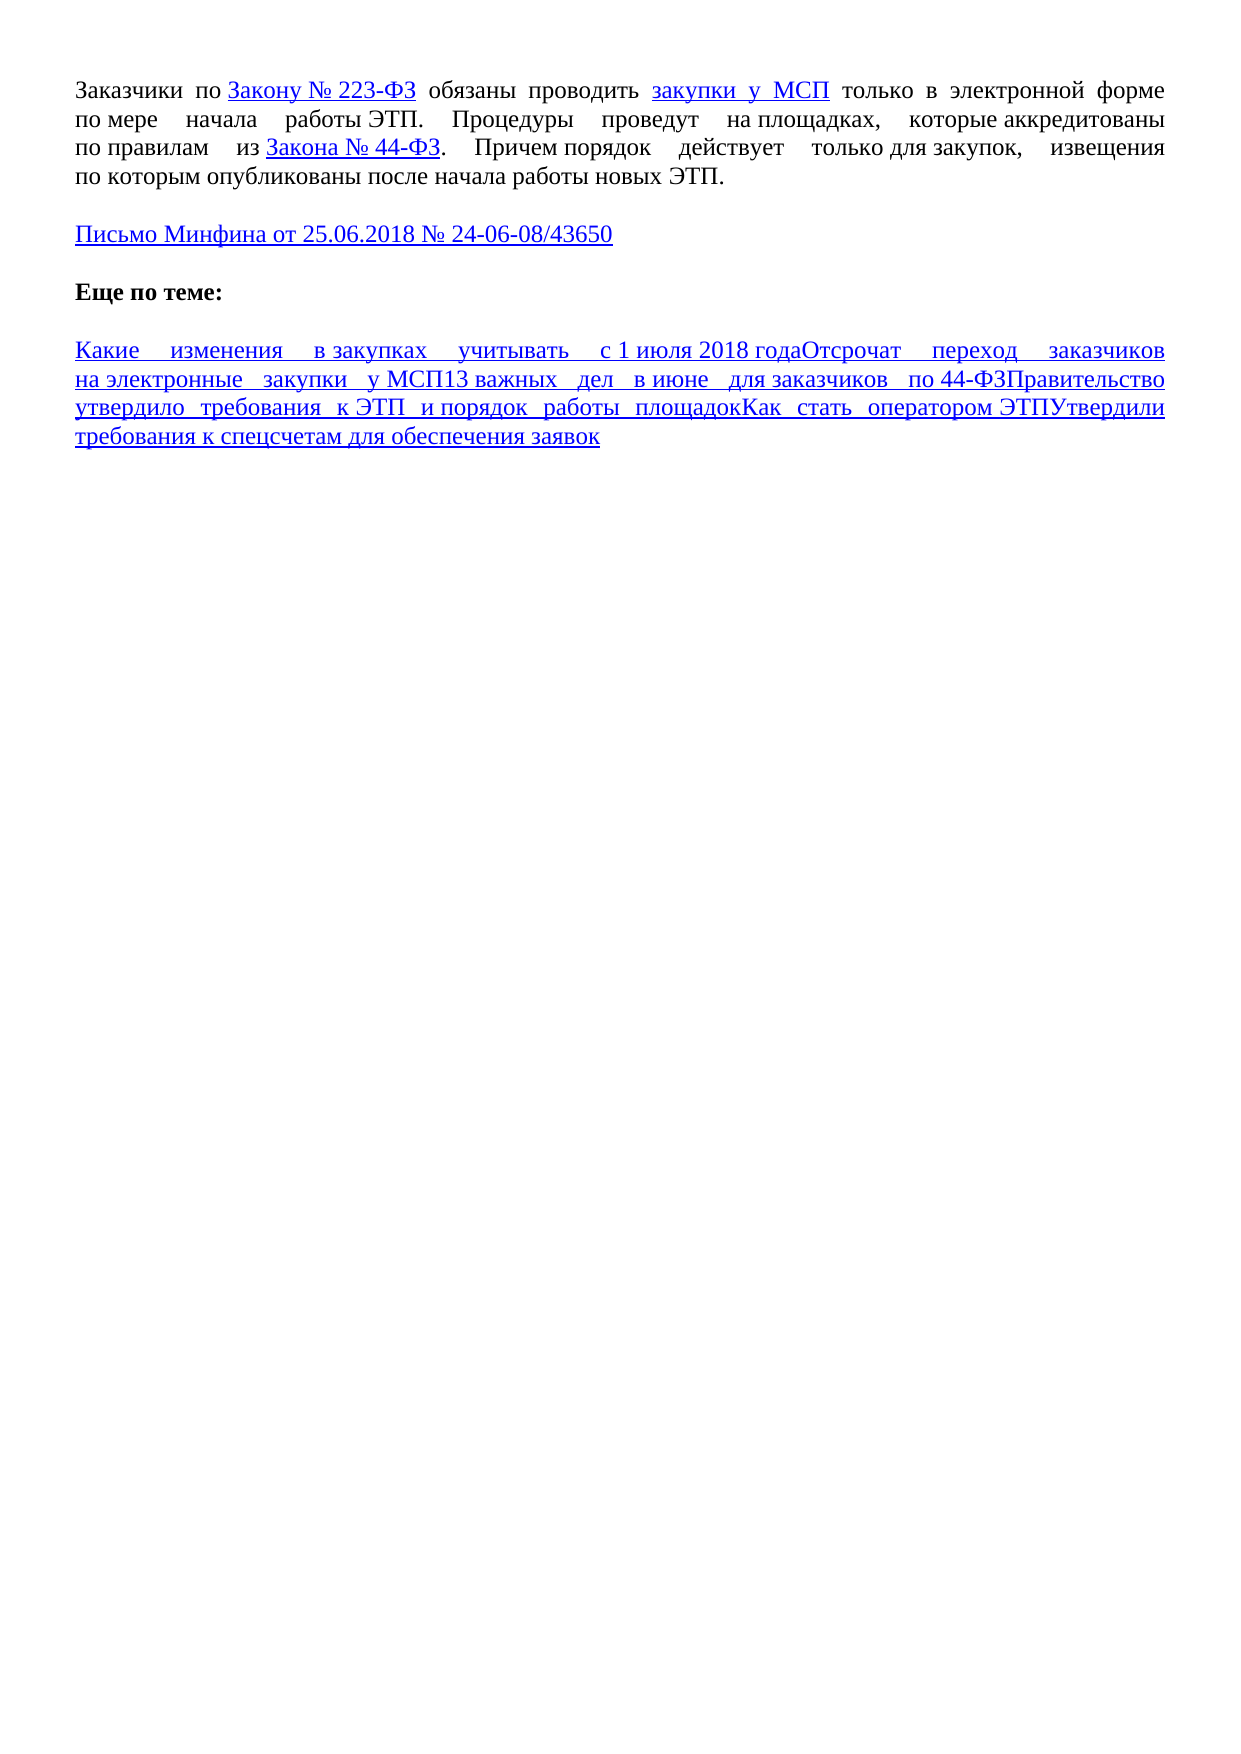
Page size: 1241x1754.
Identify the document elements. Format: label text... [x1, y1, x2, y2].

text Какие изменения в закупках учитывать с 1 июля 2018 годаОтсрочат переход заказчиков на электронные закупки у МСП13 важных дел в июне для заказчиков по 44-ФЗПравительство утвердило требования к ЭТП и порядок работы площадокКак стать оператором ЭТПУтвердили требования к спецсчетам для обеспечения заявок [75, 390, 1165, 417]
text Заказчики по Закону № 223-ФЗ обязаны проводить закупки у МСП только в электронной форме по мере начала работы ЭТП. Процедуры проведут на площадках, которые аккредитованы по правилам из Закона № 44-ФЗ. Причем порядок действует только для закупок, извещения по которым опубликованы после начала работы новых ЭТП. [75, 75, 1165, 190]
text Какие изменения в закупках учитывать с 1 июля 2018 годаОтсрочат переход заказчиков на электронные закупки у МСП13 важных дел в июне для заказчиков по 44-ФЗПравительство утвердило требования к ЭТП и порядок работы площадокКак стать оператором ЭТПУтвердили требования к спецсчетам для обеспечения заявок [75, 361, 1165, 389]
text Какие изменения в закупках учитывать с 1 июля 2018 годаОтсрочат переход заказчиков на электронные закупки у МСП13 важных дел в июне для заказчиков по 44-ФЗПравительство утвердило требования к ЭТП и порядок работы площадокКак стать оператором ЭТПУтвердили требования к спецсчетам для обеспечения заявок [75, 335, 1165, 360]
text Какие изменения в закупках учитывать с 1 июля 2018 годаОтсрочат переход заказчиков на электронные закупки у МСП13 важных дел в июне для заказчиков по 44-ФЗПравительство утвердило требования к ЭТП и порядок работы площадокКак стать оператором ЭТПУтвердили требования к спецсчетам для обеспечения заявок [75, 419, 1165, 450]
text Еще по теме: [75, 277, 1165, 306]
text Письмо Минфина от 25.06.2018 № 24-06-08/43650 [75, 219, 1165, 248]
